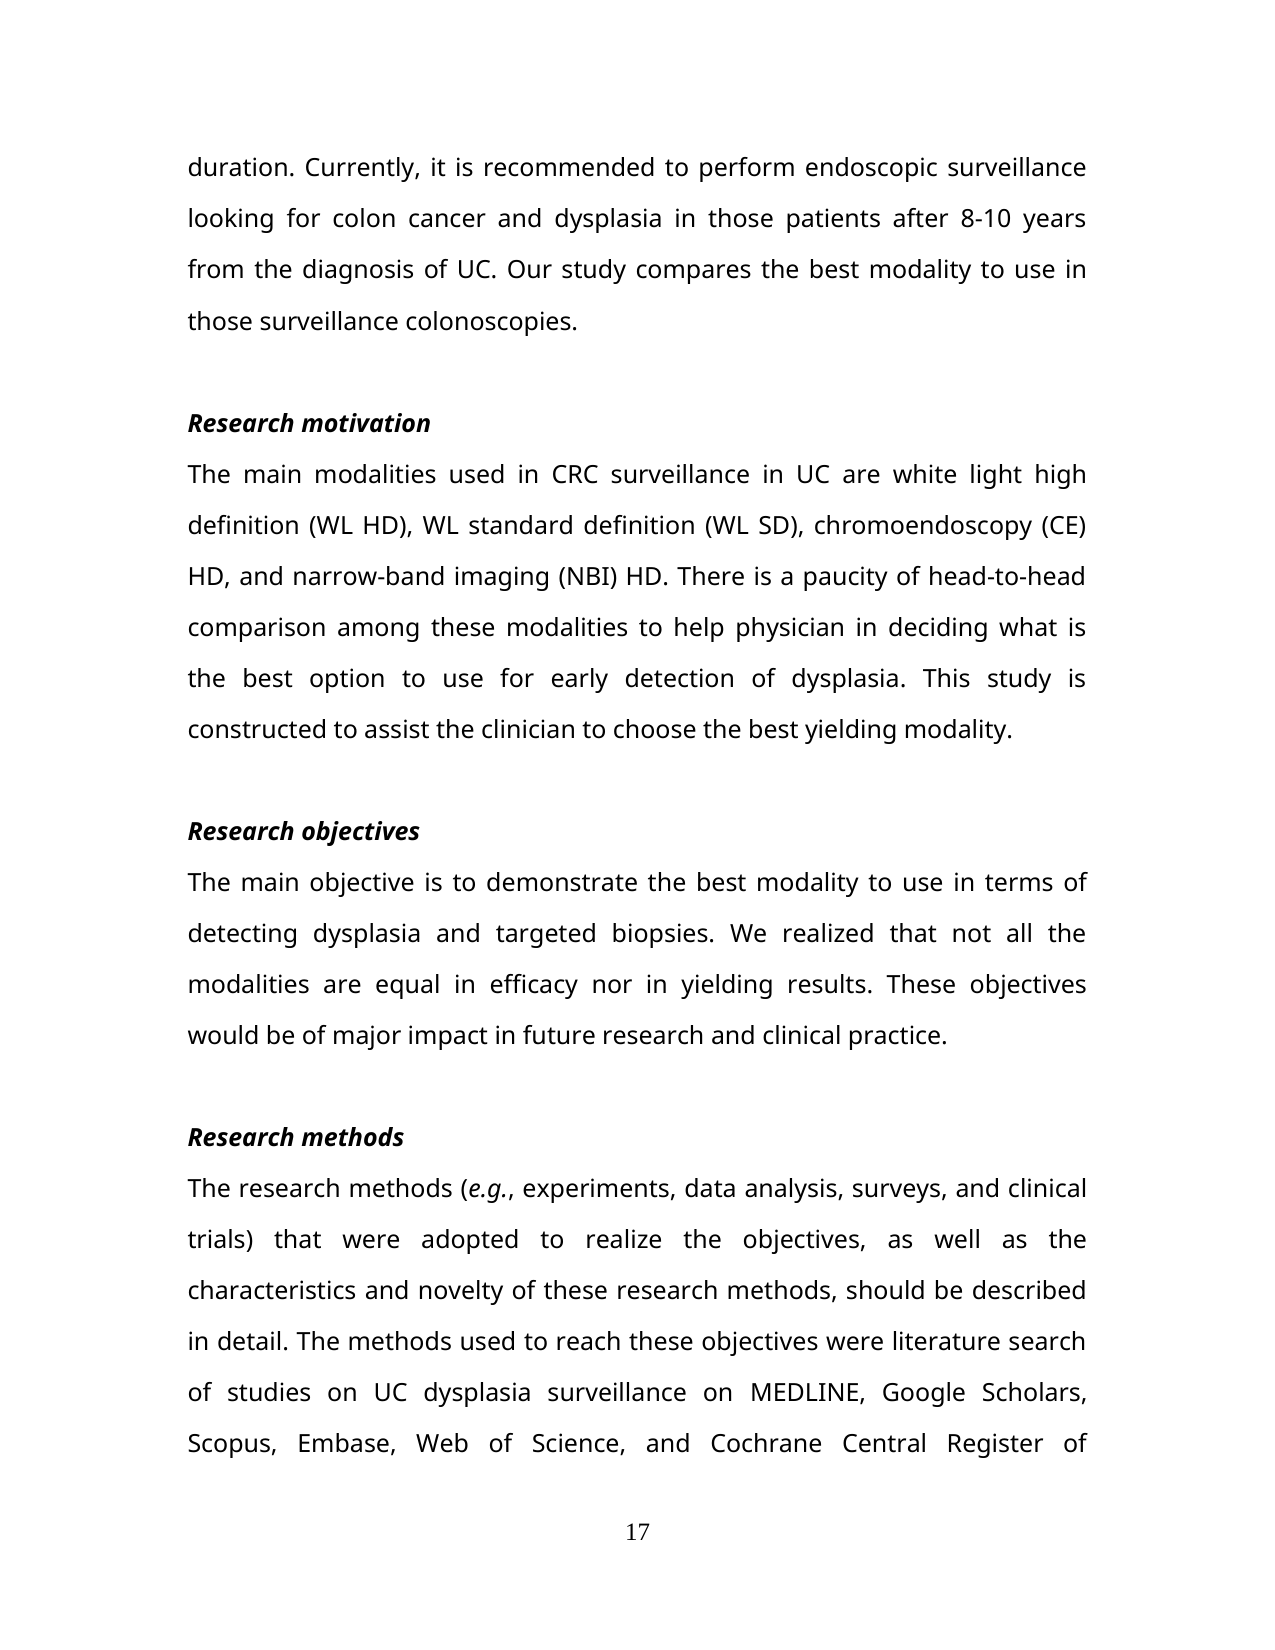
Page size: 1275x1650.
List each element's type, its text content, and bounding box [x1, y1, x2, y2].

text The main objective is to demonstrate the best modality to use in terms of detecting dysplasia and targeted biopsies. We realized that not all the modalities are equal in efficacy nor in yielding results. These objectives would be of major impact in future research and clinical practice. [187, 864, 1088, 1052]
text The main modalities used in CRC surveillance in UC are white light high definition (WL HD), WL standard definition (WL SD), chromoendoscopy (CE) HD, and narrow-band imaging (NBI) HD. There is a paucity of head-to-head comparison among these modalities to help physician in deciding what is the best option to use for early detection of dysplasia. This study is constructed to assist the clinician to choose the best yielding modality. [187, 456, 1088, 746]
text Research motivation [187, 405, 1088, 439]
text Research methods [187, 1120, 1088, 1154]
text Research objectives [187, 813, 1088, 848]
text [187, 150, 1088, 337]
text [187, 1171, 1088, 1460]
